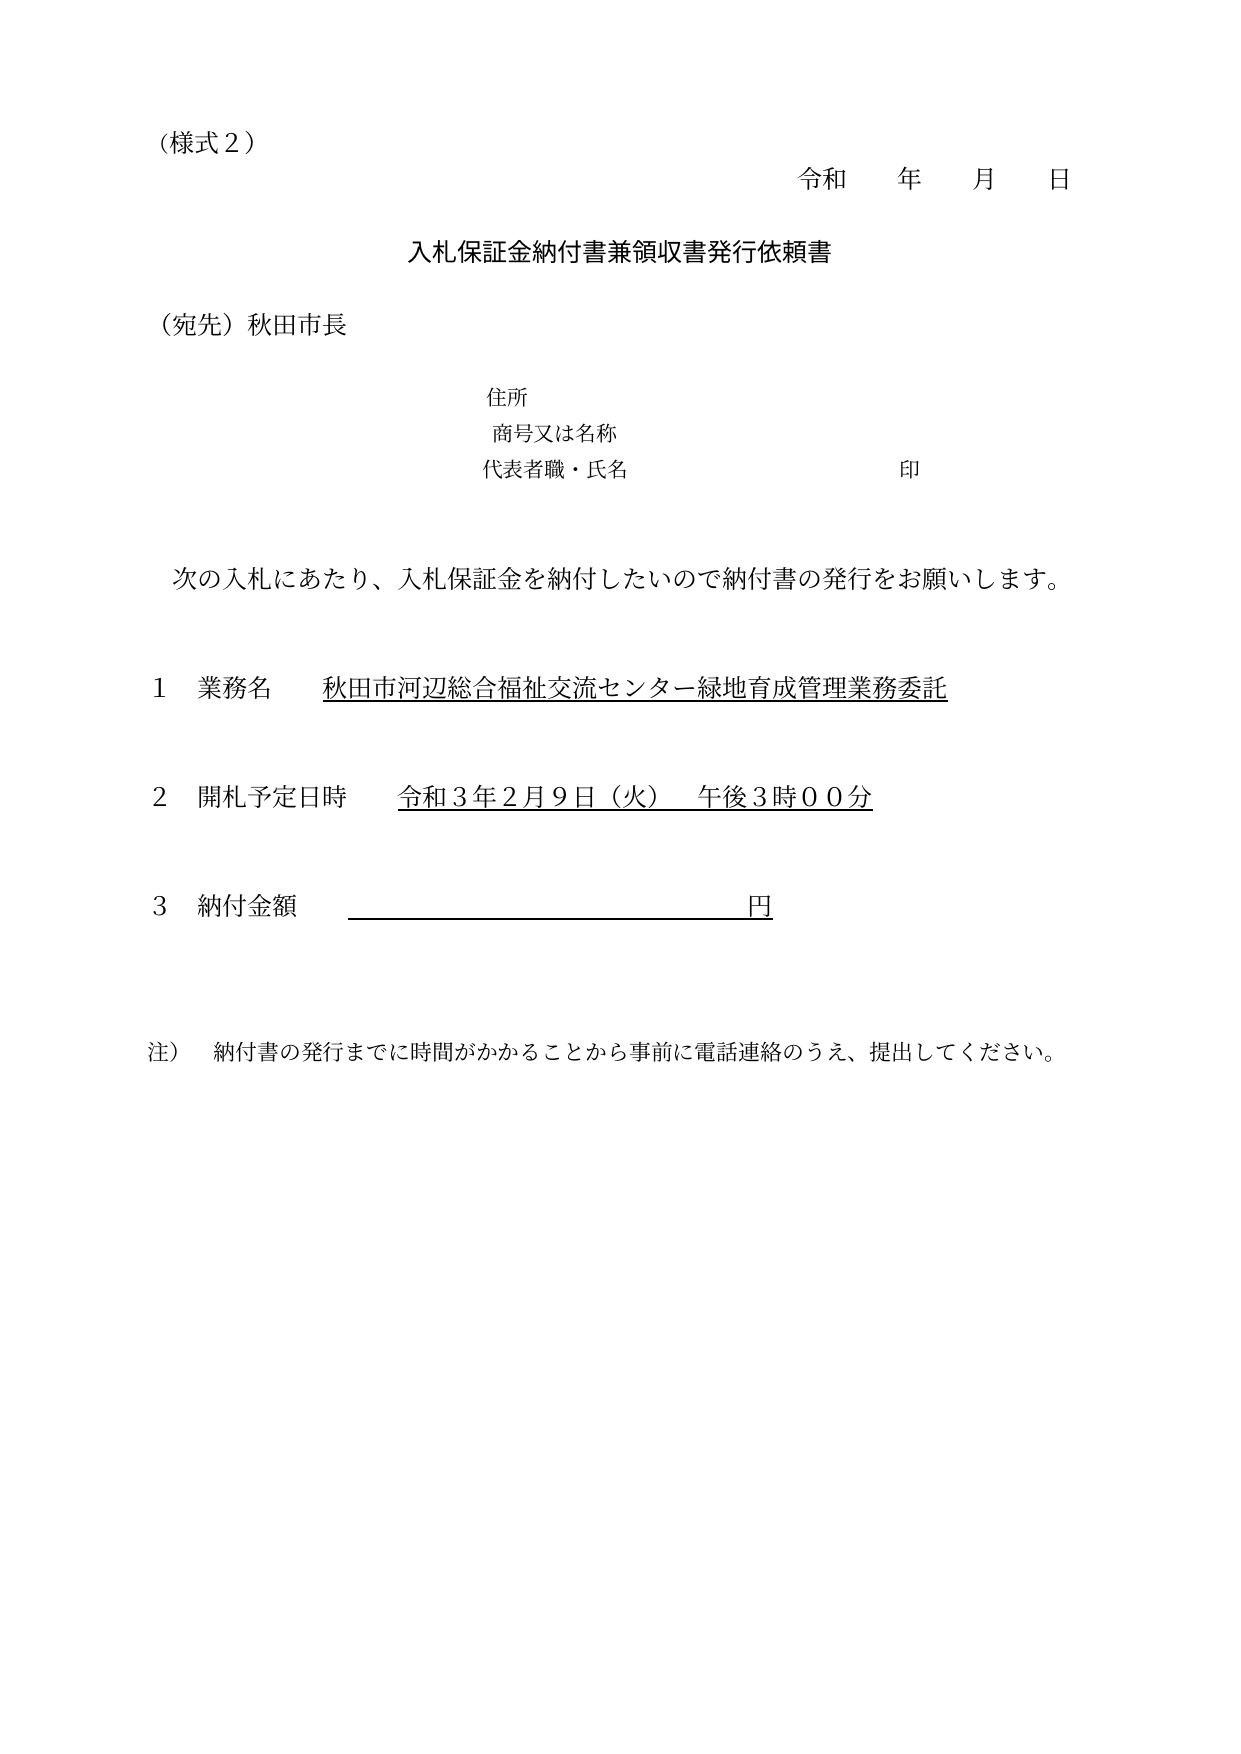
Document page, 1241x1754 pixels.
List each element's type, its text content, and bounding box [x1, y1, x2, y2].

text １ 業務名 秋田市河辺総合福祉交流センター緑地育成管理業務委託 [148, 669, 1092, 705]
text ３ 納付金額 円 [148, 887, 1092, 923]
text 注） 納付書の発行までに時間がかかることから事前に電話連絡のうえ、提出してください。 [148, 1032, 1092, 1069]
text （宛先）秋田市長 [148, 305, 1092, 342]
text （様式２） [148, 123, 1092, 160]
text 令和 年 月 日 [148, 160, 1092, 196]
text 商号又は名称 [148, 414, 1092, 451]
text ２ 開札予定日時 令和３年２月９日（火） 午後３時００分 [148, 778, 1092, 814]
text 入札保証金納付書兼領収書発行依頼書 [148, 232, 1092, 269]
text 代表者職・氏名 印 [148, 451, 1092, 487]
text 次の入札にあたり、入札保証金を納付したいので納付書の発行をお願いします。 [148, 560, 1092, 596]
text 住所 [148, 378, 1092, 414]
